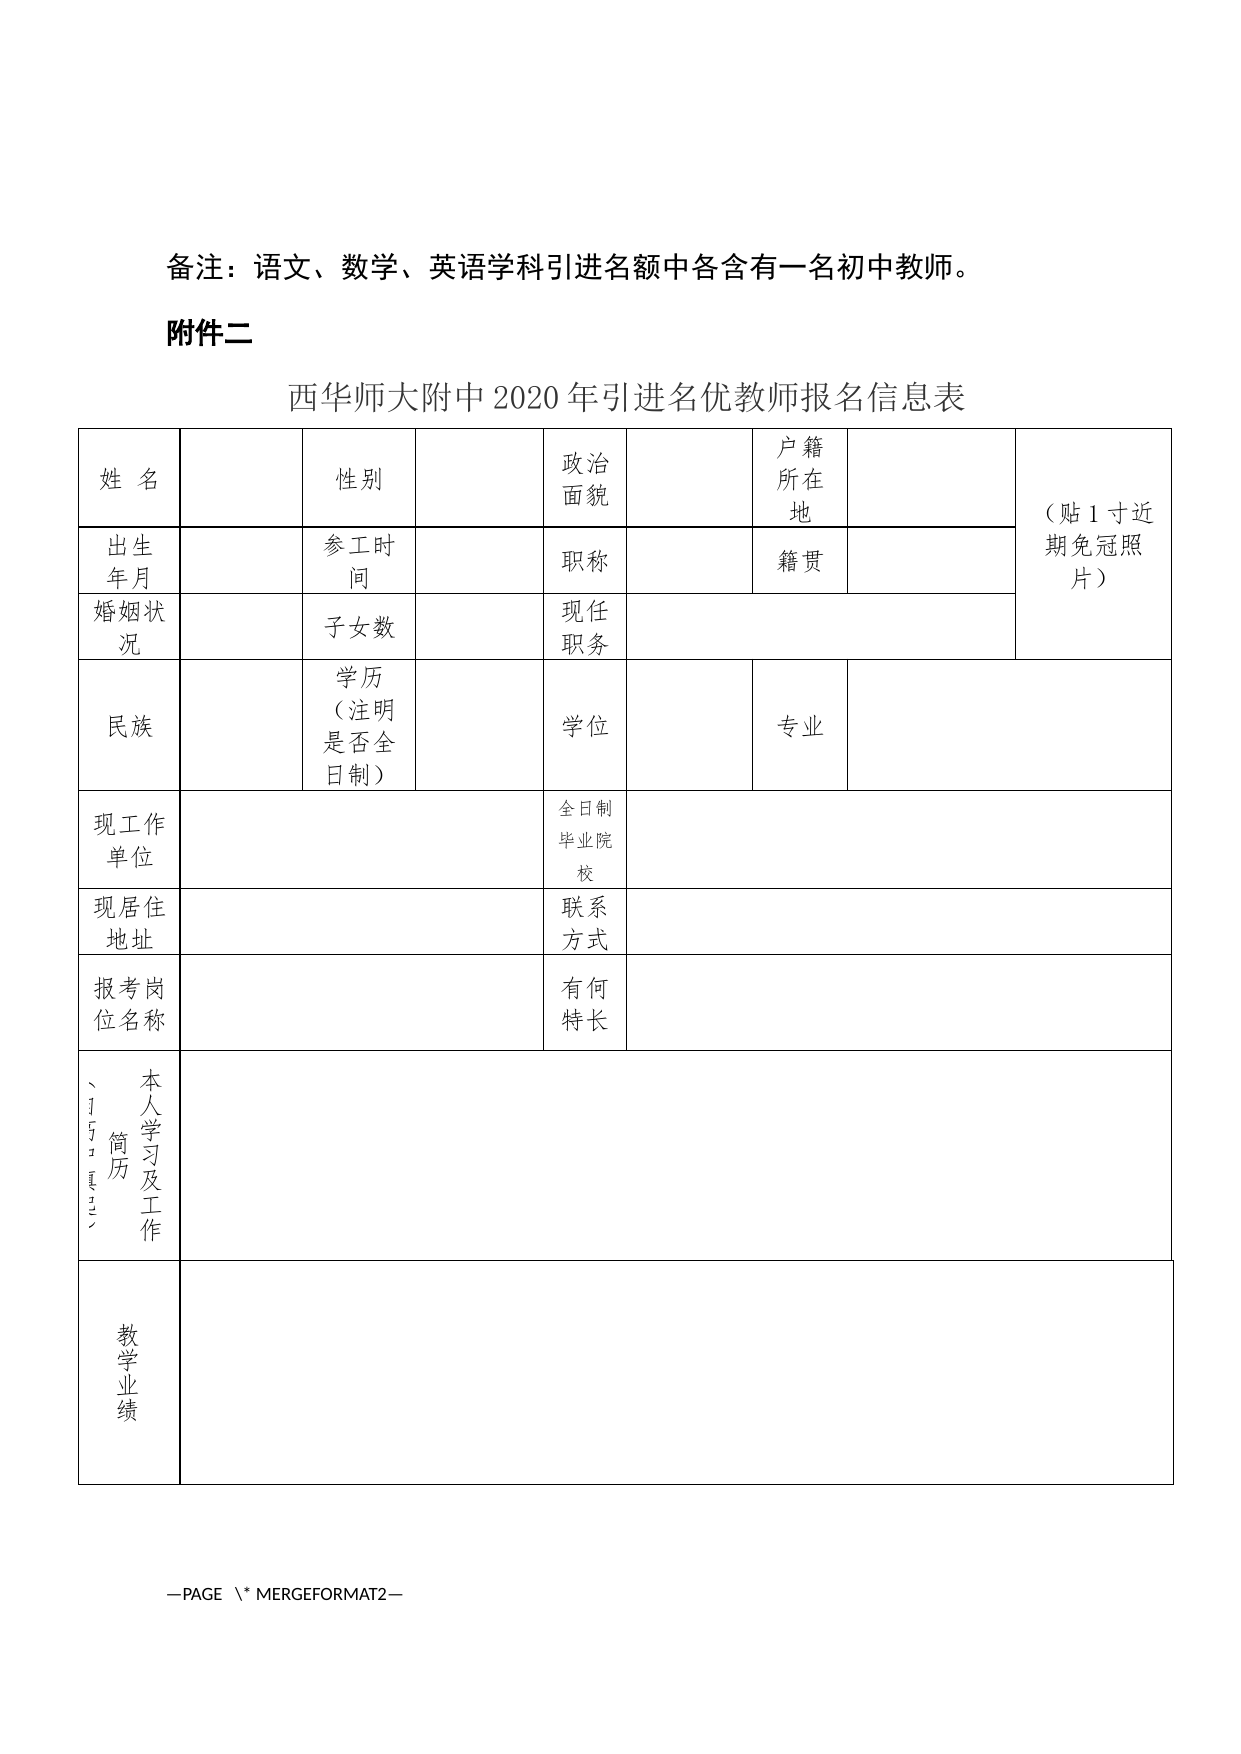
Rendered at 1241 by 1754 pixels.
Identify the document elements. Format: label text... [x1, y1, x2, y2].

table_cell 报考岗位名称 [79, 955, 179, 1050]
table_cell 职称 [544, 528, 626, 592]
table_header [627, 429, 752, 526]
table_header [181, 429, 302, 526]
table_cell [627, 594, 1015, 658]
table_cell [848, 528, 1015, 592]
table_cell 参工时间 [303, 528, 415, 592]
table_cell 子女数 [303, 594, 415, 658]
table_cell [627, 660, 752, 789]
table_cell [181, 791, 543, 888]
table_header （贴1寸近期免冠照片） [1016, 429, 1171, 658]
table_header 政治 面貌 [544, 429, 626, 526]
table_cell [848, 660, 1171, 789]
table_cell 现居住地址 [79, 889, 179, 954]
table_cell 现工作 单位 [79, 791, 179, 888]
table_cell [181, 1261, 1173, 1484]
table_cell [627, 955, 1171, 1050]
table_cell 联系 方式 [544, 889, 626, 954]
table_cell 学历（注明是否全日制） [303, 660, 415, 789]
table_cell 专业 [753, 660, 847, 789]
table_cell [181, 955, 543, 1050]
table_cell [181, 660, 302, 789]
table_cell [181, 1051, 1171, 1260]
table_header [848, 429, 1015, 526]
table_cell [181, 594, 302, 658]
table_cell [627, 889, 1171, 954]
table_cell [181, 889, 543, 954]
table_cell 有何特长 [544, 955, 626, 1050]
text 西华师大附中2020年引进名优教师报名信息表 [165, 363, 1087, 428]
table_header [416, 429, 543, 526]
table_cell [416, 660, 543, 789]
table_cell 籍贯 [753, 528, 847, 592]
table_cell 婚姻状况 [79, 594, 179, 658]
table_header 姓 名 [79, 429, 179, 526]
table_cell 出生 年月 [79, 528, 179, 592]
table_cell [627, 791, 1171, 888]
table_cell 民族 [79, 660, 179, 789]
table_cell [627, 528, 752, 592]
table_cell 教学业绩 [79, 1261, 179, 1484]
text 备注：语文、数学、英语学科引进名额中各含有一名初中教师。 [165, 233, 1087, 298]
table_cell 现任职务 [544, 594, 626, 658]
table_cell 全日制毕业院校 [544, 791, 626, 888]
text 附件二 [165, 298, 1087, 363]
table_cell [416, 528, 543, 592]
table_cell 学位 [544, 660, 626, 789]
table_cell 本人学习及工作简历 （自高中填起） [79, 1051, 179, 1260]
table_cell [416, 594, 543, 658]
table_cell [181, 528, 302, 592]
table_header 性别 [303, 429, 415, 526]
table_header 户籍所在地 [753, 429, 847, 526]
